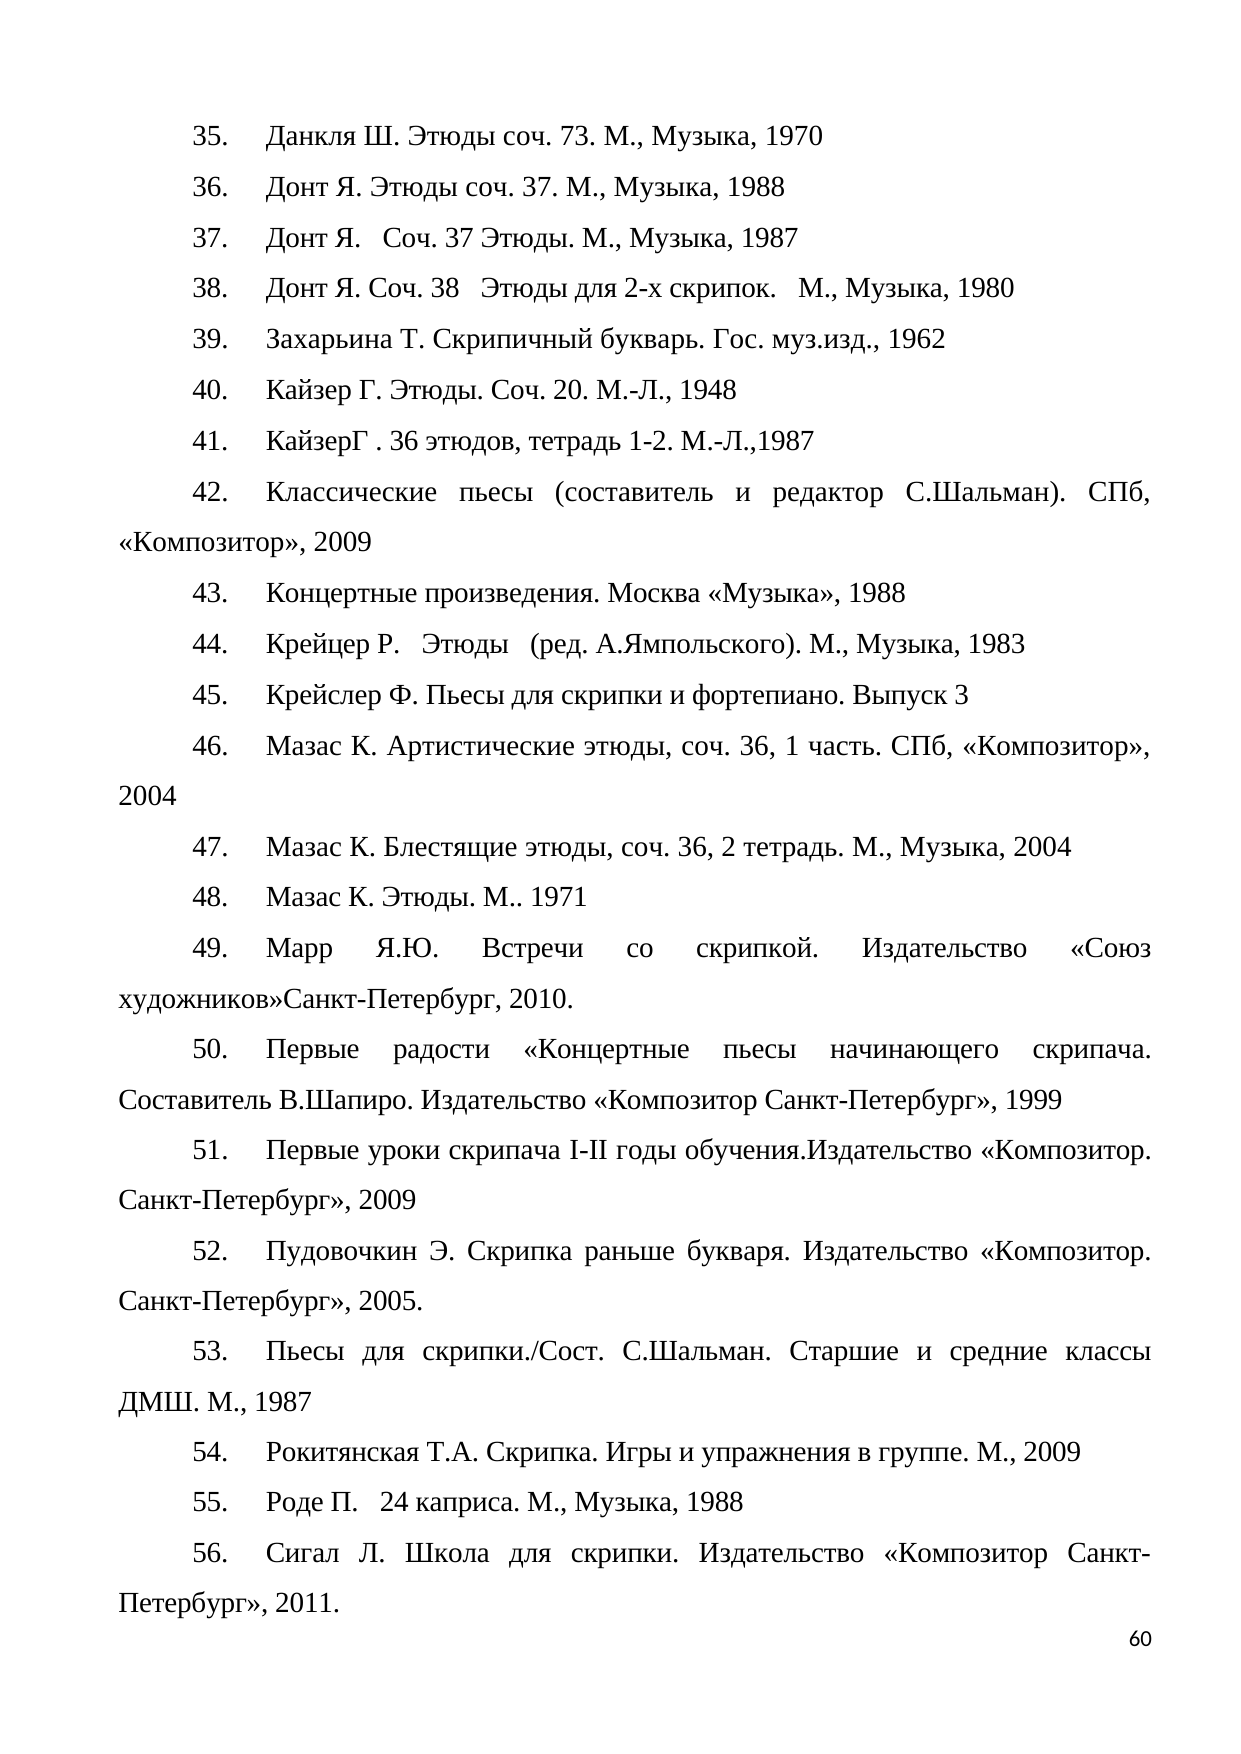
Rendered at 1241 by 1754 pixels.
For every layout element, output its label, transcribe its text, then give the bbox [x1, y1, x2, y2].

list Сигал Л. Школа для скрипки. Издательство «Композитор Санкт-Петербург», 2011. [118, 1535, 1152, 1618]
list Данкля Ш. Этюды соч. 73. М., Музыка, 1970 [118, 118, 1152, 152]
list Рокитянская Т.А. Скрипка. Игры и упражнения в группе. М., 2009 [118, 1434, 1152, 1468]
list Классические пьесы (составитель и редактор С.Шальман). СПб, «Композитор», 2009 [118, 474, 1152, 558]
list Первые радости «Концертные пьесы начинающего скрипача. Составитель В.Шапиро. Издательство «Композитор Санкт-Петербург», 1999 [118, 1032, 1152, 1115]
list Мазас К. Артистические этюды, соч. 36, 1 часть. СПб, «Композитор», 2004 [118, 728, 1152, 811]
list Первые уроки скрипача I-II годы обучения.Издательство «Композитор. Санкт-Петербург», 2009 [118, 1132, 1152, 1216]
list Донт Я. Соч. 38 Этюды для 2-х скрипок. М., Музыка, 1980 [118, 271, 1152, 304]
list Крейцер Р. Этюды (ред. А.Ямпольского). М., Музыка, 1983 [118, 626, 1152, 659]
list Донт Я. Соч. 37 Этюды. М., Музыка, 1987 [118, 220, 1152, 253]
list Пьесы для скрипки./Сост. С.Шальман. Старшие и средние классы ДМШ. М., 1987 [118, 1333, 1152, 1417]
list Пудовочкин Э. Скрипка раньше букваря. Издательство «Композитор. Санкт-Петербург», 2005. [118, 1233, 1152, 1317]
list КайзерГ . 36 этюдов, тетрадь 1-2. М.-Л.,1987 [118, 423, 1152, 457]
list Захарьина Т. Скрипичный букварь. Гос. муз.изд., 1962 [118, 321, 1152, 355]
list Мазас К. Блестящие этюды, соч. 36, 2 тетрадь. М., Музыка, 2004 [118, 829, 1152, 862]
list Роде П. 24 каприса. М., Музыка, 1988 [118, 1484, 1152, 1518]
list Крейслер Ф. Пьесы для скрипки и фортепиано. Выпуск 3 [118, 677, 1152, 710]
list Мазас К. Этюды. М.. 1971 [118, 879, 1152, 913]
list Донт Я. Этюды соч. 37. М., Музыка, 1988 [118, 169, 1152, 202]
list Марр Я.Ю. Встречи со скрипкой. Издательство «Союз художников»Санкт-Петербург, 2010. [118, 930, 1152, 1014]
list Кайзер Г. Этюды. Соч. 20. М.-Л., 1948 [118, 372, 1152, 406]
list Концертные произведения. Москва «Музыка», 1988 [118, 575, 1152, 609]
